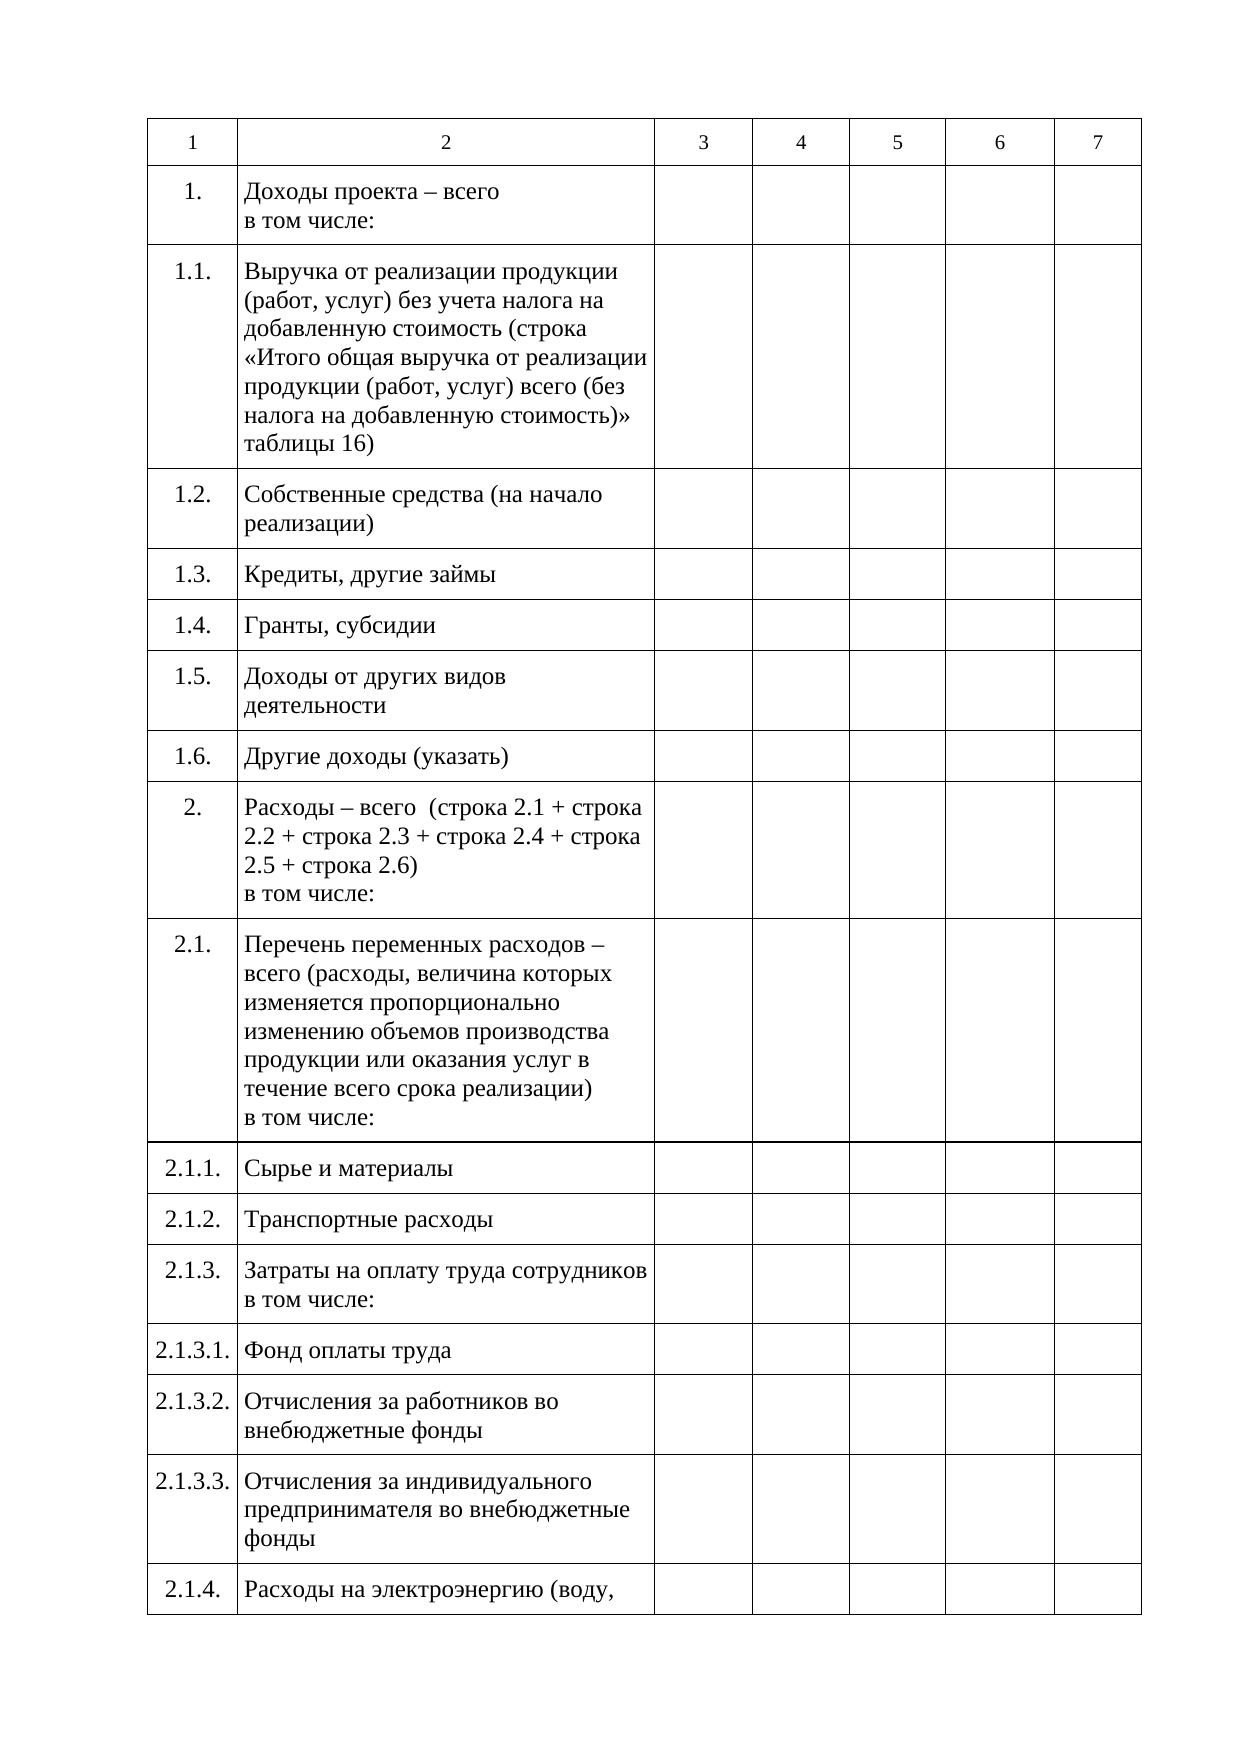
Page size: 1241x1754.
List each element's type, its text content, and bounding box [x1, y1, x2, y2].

table_cell [850, 1375, 945, 1454]
table_cell [946, 549, 1054, 599]
table_cell [655, 245, 752, 468]
table_cell [850, 469, 945, 548]
table_cell [850, 1564, 945, 1614]
table_cell [655, 1564, 752, 1614]
table_cell Доходы проекта – всего в том числе: [238, 166, 654, 244]
table_cell 1 [148, 119, 237, 164]
table_cell Фонд оплаты труда [238, 1324, 654, 1374]
table_cell [655, 469, 752, 548]
table_cell [753, 731, 849, 781]
table_cell [655, 919, 752, 1141]
table_cell 2.1.4. [148, 1564, 237, 1614]
table_cell [655, 166, 752, 244]
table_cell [238, 1564, 654, 1614]
table_cell [753, 919, 849, 1141]
table_cell Другие доходы (указать) [238, 731, 654, 781]
table_cell [1055, 919, 1141, 1141]
table_cell Расходы – всего (строка 2.1 + строка 2.2 + строка 2.3 + строка 2.4 + строка 2.5 + строка 2.6) в том числе: [238, 782, 654, 918]
table_cell [1055, 651, 1141, 729]
table_cell [655, 731, 752, 781]
table_cell Отчисления за работников во внебюджетные фонды [238, 1375, 654, 1454]
table_cell 2.1.3. [148, 1245, 237, 1323]
table_cell [1055, 1564, 1141, 1614]
table_cell 1.4. [148, 600, 237, 650]
table_cell [753, 1143, 849, 1192]
table_cell Доходы от других видов деятельности [238, 651, 654, 729]
table_cell 2.1.3.1. [148, 1324, 237, 1374]
table_cell Затраты на оплату труда сотрудников в том числе: [238, 1245, 654, 1323]
table_cell [1055, 1455, 1141, 1563]
table_cell [655, 651, 752, 729]
table_cell 1.5. [148, 651, 237, 729]
table_cell 1.3. [148, 549, 237, 599]
table_cell [655, 1143, 752, 1192]
table_cell [850, 651, 945, 729]
table_cell [946, 651, 1054, 729]
table_cell [655, 600, 752, 650]
table_cell [753, 1564, 849, 1614]
table_cell [753, 469, 849, 548]
table_cell 2.1. [148, 919, 237, 1141]
table_cell [946, 919, 1054, 1141]
table_cell Собственные средства (на начало реализации) [238, 469, 654, 548]
table_cell [946, 1324, 1054, 1374]
table_cell [946, 1194, 1054, 1243]
table_cell Гранты, субсидии [238, 600, 654, 650]
table_cell 2.1.1. [148, 1143, 237, 1192]
table_cell Кредиты, другие займы [238, 549, 654, 599]
table_cell [655, 1194, 752, 1243]
table_cell 1.6. [148, 731, 237, 781]
table_cell [850, 245, 945, 468]
table_cell 2.1.3.2. [148, 1375, 237, 1454]
table_cell [1055, 1375, 1141, 1454]
table_cell [946, 245, 1054, 468]
table_cell Отчисления за индивидуального предпринимателя во внебюджетные фонды [238, 1455, 654, 1563]
table_cell [1055, 1194, 1141, 1243]
table_cell [753, 782, 849, 918]
table_cell 1.1. [148, 245, 237, 468]
table_cell [946, 469, 1054, 548]
table_cell 3 [655, 119, 752, 164]
table_cell [850, 1324, 945, 1374]
table_cell 1.2. [148, 469, 237, 548]
table_cell [1055, 1324, 1141, 1374]
table_cell [1055, 600, 1141, 650]
table_cell [850, 1194, 945, 1243]
table_cell [1055, 166, 1141, 244]
table_cell [946, 1245, 1054, 1323]
table_cell [753, 245, 849, 468]
table_cell [753, 1245, 849, 1323]
table_cell [946, 731, 1054, 781]
table_cell [850, 919, 945, 1141]
table_cell Сырье и материалы [238, 1143, 654, 1192]
table_cell 1. [148, 166, 237, 244]
table_cell 2. [148, 782, 237, 918]
table_cell 5 [850, 119, 945, 164]
table_cell [946, 782, 1054, 918]
table_cell [1055, 731, 1141, 781]
table_cell 4 [753, 119, 849, 164]
table_cell [753, 549, 849, 599]
table_cell [850, 549, 945, 599]
table_cell [1055, 469, 1141, 548]
table_cell [850, 166, 945, 244]
table_cell Перечень переменных расходов – всего (расходы, величина которых изменяется пропорционально изменению объемов производства продукции или оказания услуг в течение всего срока реализации) в том числе: [238, 919, 654, 1141]
table_cell [1055, 549, 1141, 599]
table_cell 7 [1055, 119, 1141, 164]
table_cell 2 [238, 119, 654, 164]
table_cell [655, 1375, 752, 1454]
table_cell [1055, 245, 1141, 468]
table_cell [753, 1455, 849, 1563]
table_cell [850, 1455, 945, 1563]
table_cell [655, 1324, 752, 1374]
table_cell [946, 600, 1054, 650]
table_cell [1055, 782, 1141, 918]
table_cell [946, 1375, 1054, 1454]
table_cell Выручка от реализации продукции (работ, услуг) без учета налога на добавленную стоимость (строка «Итого общая выручка от реализации продукции (работ, услуг) всего (без налога на добавленную стоимость)» таблицы 16) [238, 245, 654, 468]
table_cell [946, 1455, 1054, 1563]
table_cell [946, 166, 1054, 244]
table_cell [850, 1245, 945, 1323]
table_cell [753, 600, 849, 650]
table_cell 2.1.2. [148, 1194, 237, 1243]
table_cell [655, 549, 752, 599]
table_cell [1055, 1245, 1141, 1323]
table_cell [1055, 1143, 1141, 1192]
table_cell 6 [946, 119, 1054, 164]
table_cell [753, 1375, 849, 1454]
table_cell [753, 1324, 849, 1374]
table_cell [753, 1194, 849, 1243]
table_cell [850, 600, 945, 650]
table_cell [655, 1455, 752, 1563]
table_cell [946, 1143, 1054, 1192]
table_cell [850, 1143, 945, 1192]
table_cell [753, 166, 849, 244]
table_cell [655, 782, 752, 918]
table_cell Транспортные расходы [238, 1194, 654, 1243]
table_cell [946, 1564, 1054, 1614]
table_cell [753, 651, 849, 729]
table_cell [655, 1245, 752, 1323]
table_cell 2.1.3.3. [148, 1455, 237, 1563]
table_cell [850, 731, 945, 781]
table_cell [850, 782, 945, 918]
